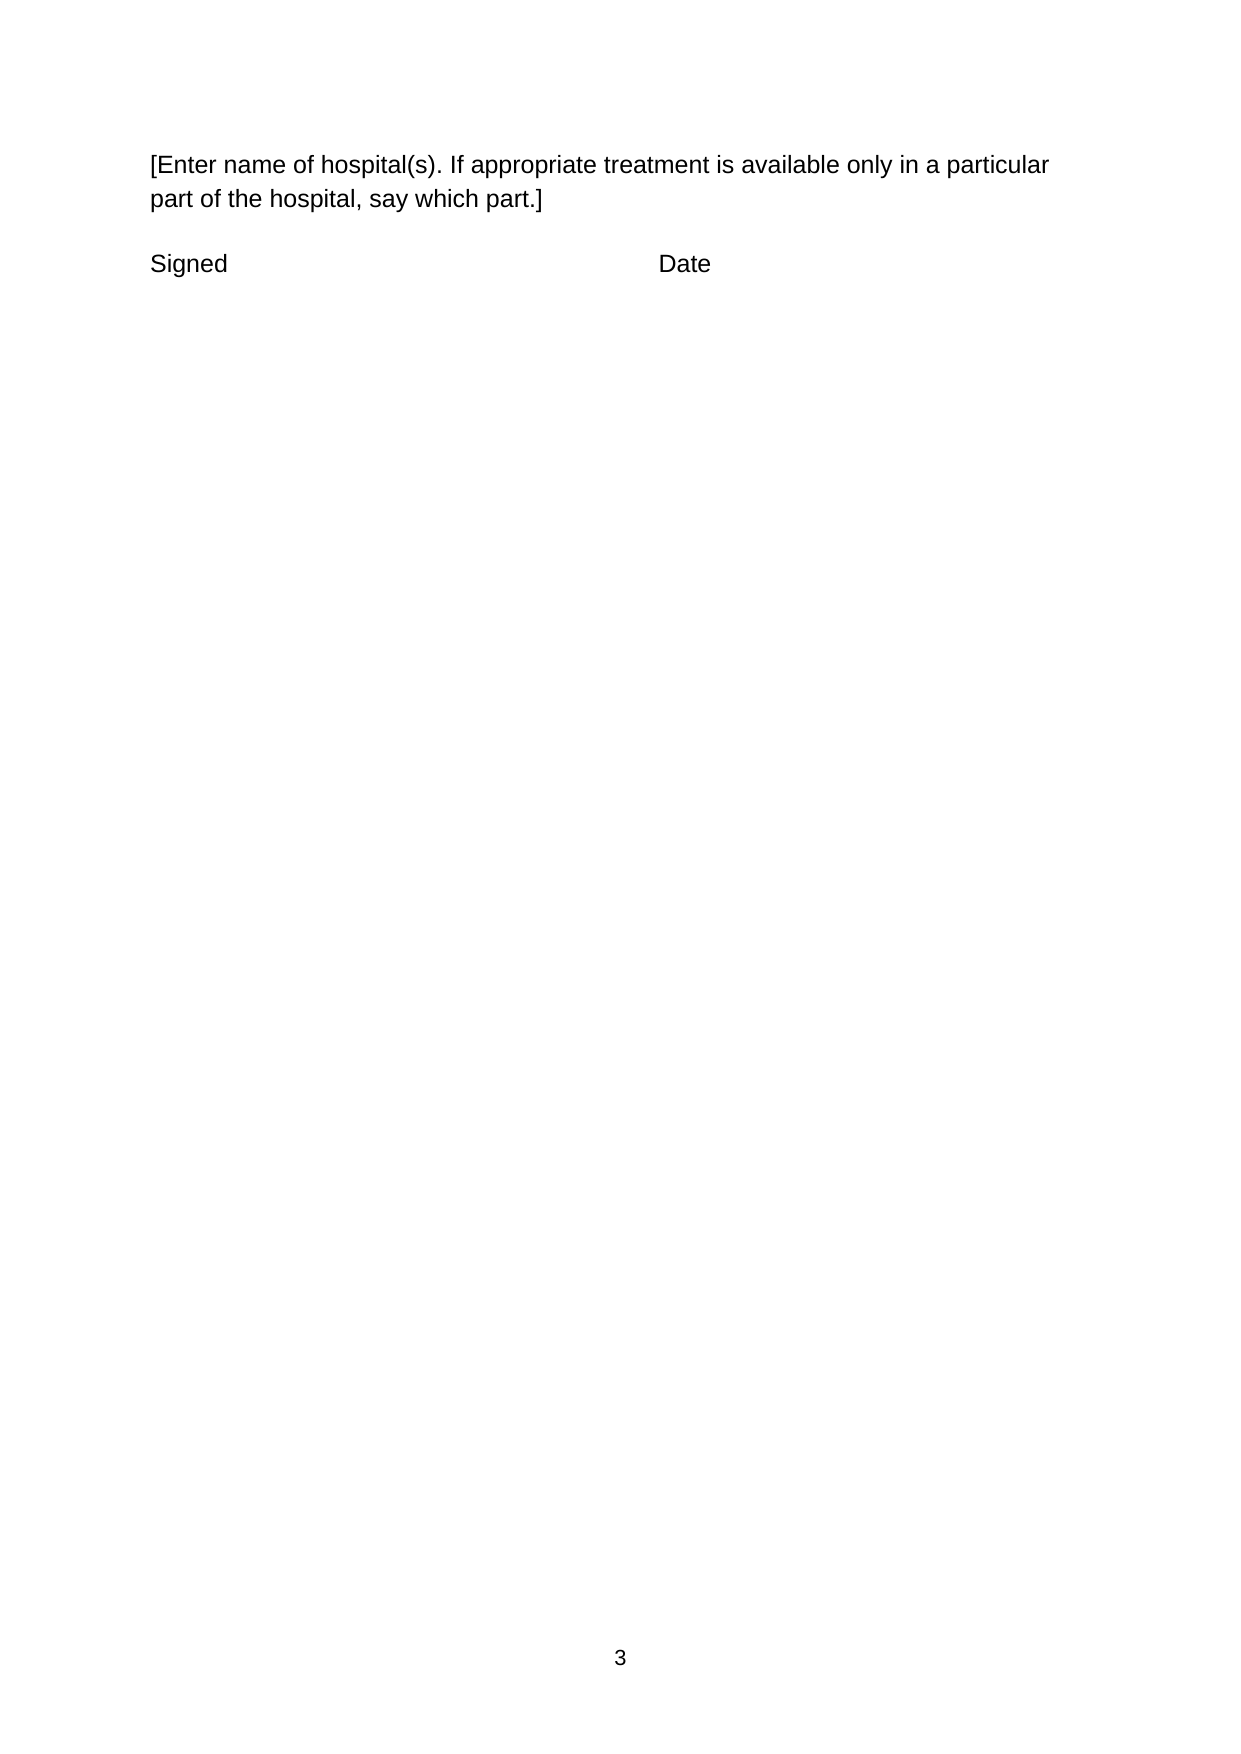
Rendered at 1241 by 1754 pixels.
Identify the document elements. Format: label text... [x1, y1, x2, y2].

text [Enter name of hospital(s). If appropriate treatment is available only in a particular part of the hospital, say which part.] [150, 150, 1090, 213]
text Signed Date [150, 248, 1090, 312]
